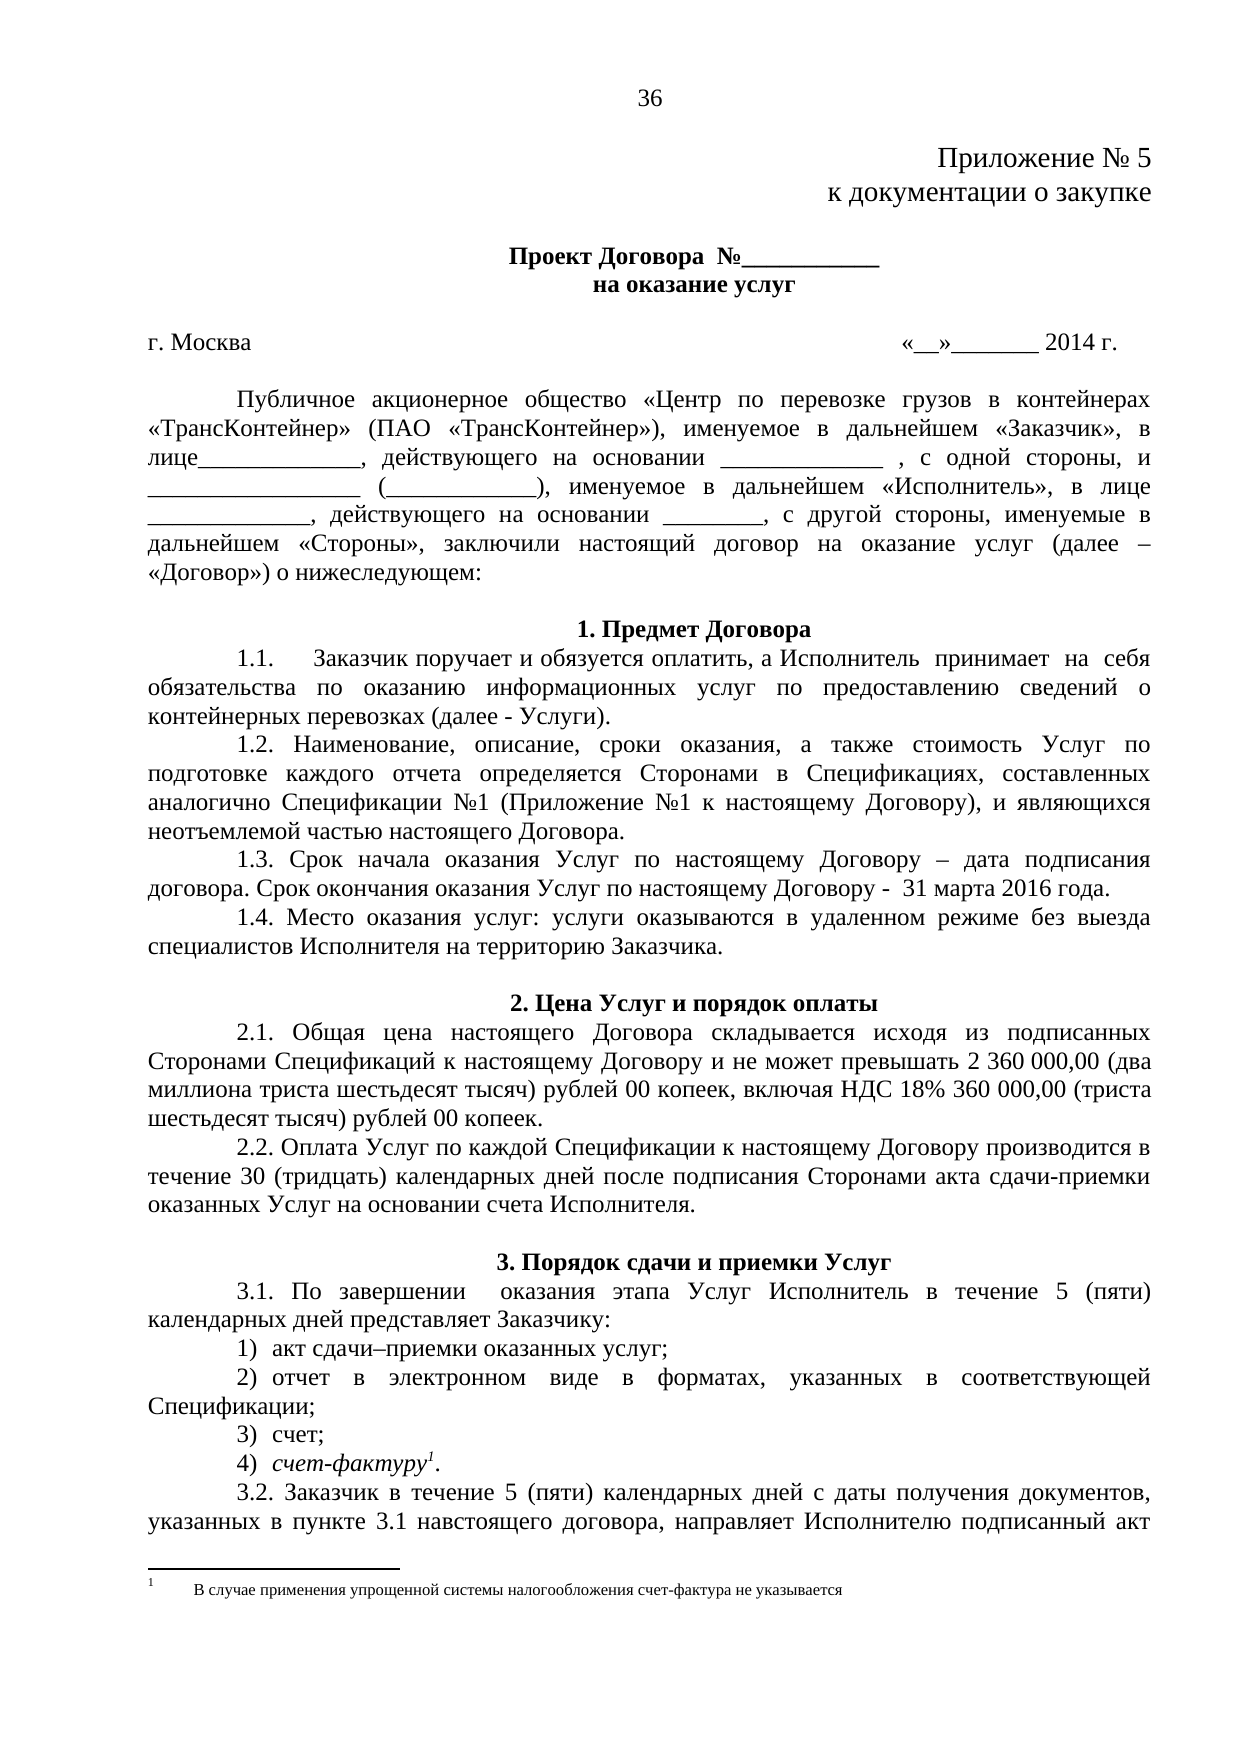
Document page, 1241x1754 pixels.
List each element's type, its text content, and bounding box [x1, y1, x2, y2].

text 1. Предмет Договора [148, 614, 1152, 643]
list Заказчик поручает и обязуется оплатить, а Исполнитель принимает на себя обязательства по оказанию информационных услуг по предоставлению сведений о контейнерных перевозках (далее - Услуги). [148, 643, 1152, 729]
text 1) акт сдачи–приемки оказанных услуг; [148, 1333, 1152, 1362]
text 2. Цена Услуг и порядок оплаты [148, 988, 1152, 1017]
text 2.1. Общая цена настоящего Договора складывается исходя из подписанных Сторонами Спецификаций к настоящему Договору и не может превышать 2 360 000,00 (два миллиона триста шестьдесят тысяч) рублей 00 копеек, включая НДС 18% 360 000,00 (триста шестьдесят тысяч) рублей 00 копеек. [148, 1017, 1152, 1132]
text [148, 1477, 1152, 1534]
text 3) счет; [148, 1419, 1152, 1448]
text г. Москва «__»_______ 2014 г. [148, 327, 1152, 356]
text 1.3. Срок начала оказания Услуг по настоящему Договору – дата подписания договора. Срок окончания оказания Услуг по настоящему Договору - 31 марта 2016 года. [148, 844, 1152, 902]
text Проект Договора №___________ [148, 241, 1152, 269]
text 4) счет-фактуру. [148, 1448, 1152, 1477]
text 1.2. Наименование, описание, сроки оказания, а также стоимость Услуг по подготовке каждого отчета определяется Сторонами в Спецификациях, составленных аналогично Спецификации №1 (Приложение №1 к настоящему Договору), и являющихся неотъемлемой частью настоящего Договора. [148, 729, 1152, 844]
text 2.2. Оплата Услуг по каждой Спецификации к настоящему Договору производится в течение 30 (тридцать) календарных дней после подписания Сторонами акта сдачи-приемки оказанных Услуг на основании счета Исполнителя. [148, 1132, 1152, 1218]
text 2) отчет в электронном виде в форматах, указанных в соответствующей Спецификации; [148, 1362, 1152, 1419]
text Публичное акционерное общество «Центр по перевозке грузов в контейнерах «ТрансКонтейнер» (ПАО «ТрансКонтейнер»), именуемое в дальнейшем «Заказчик», в лице_____________, действующего на основании _____________ , с одной стороны, и _________________ (____________), именуемое в дальнейшем «Исполнитель», в лице _____________, действующего на основании ________, с другой стороны, именуемые в дальнейшем «Стороны», заключили настоящий договор на оказание услуг (далее – «Договор») о нижеследующем: [148, 384, 1152, 586]
text 3.1. По завершении оказания этапа Услуг Исполнитель в течение 5 (пяти) календарных дней представляет Заказчику: [148, 1276, 1152, 1333]
text к документации о закупке [148, 174, 1152, 207]
text Приложение № 5 [148, 140, 1152, 174]
text 3. Порядок сдачи и приемки Услуг [148, 1247, 1152, 1276]
text на оказание услуг [148, 269, 1152, 298]
text 1.4. Место оказания услуг: услуги оказываются в удаленном режиме без выезда специалистов Исполнителя на территорию Заказчика. [148, 902, 1152, 959]
